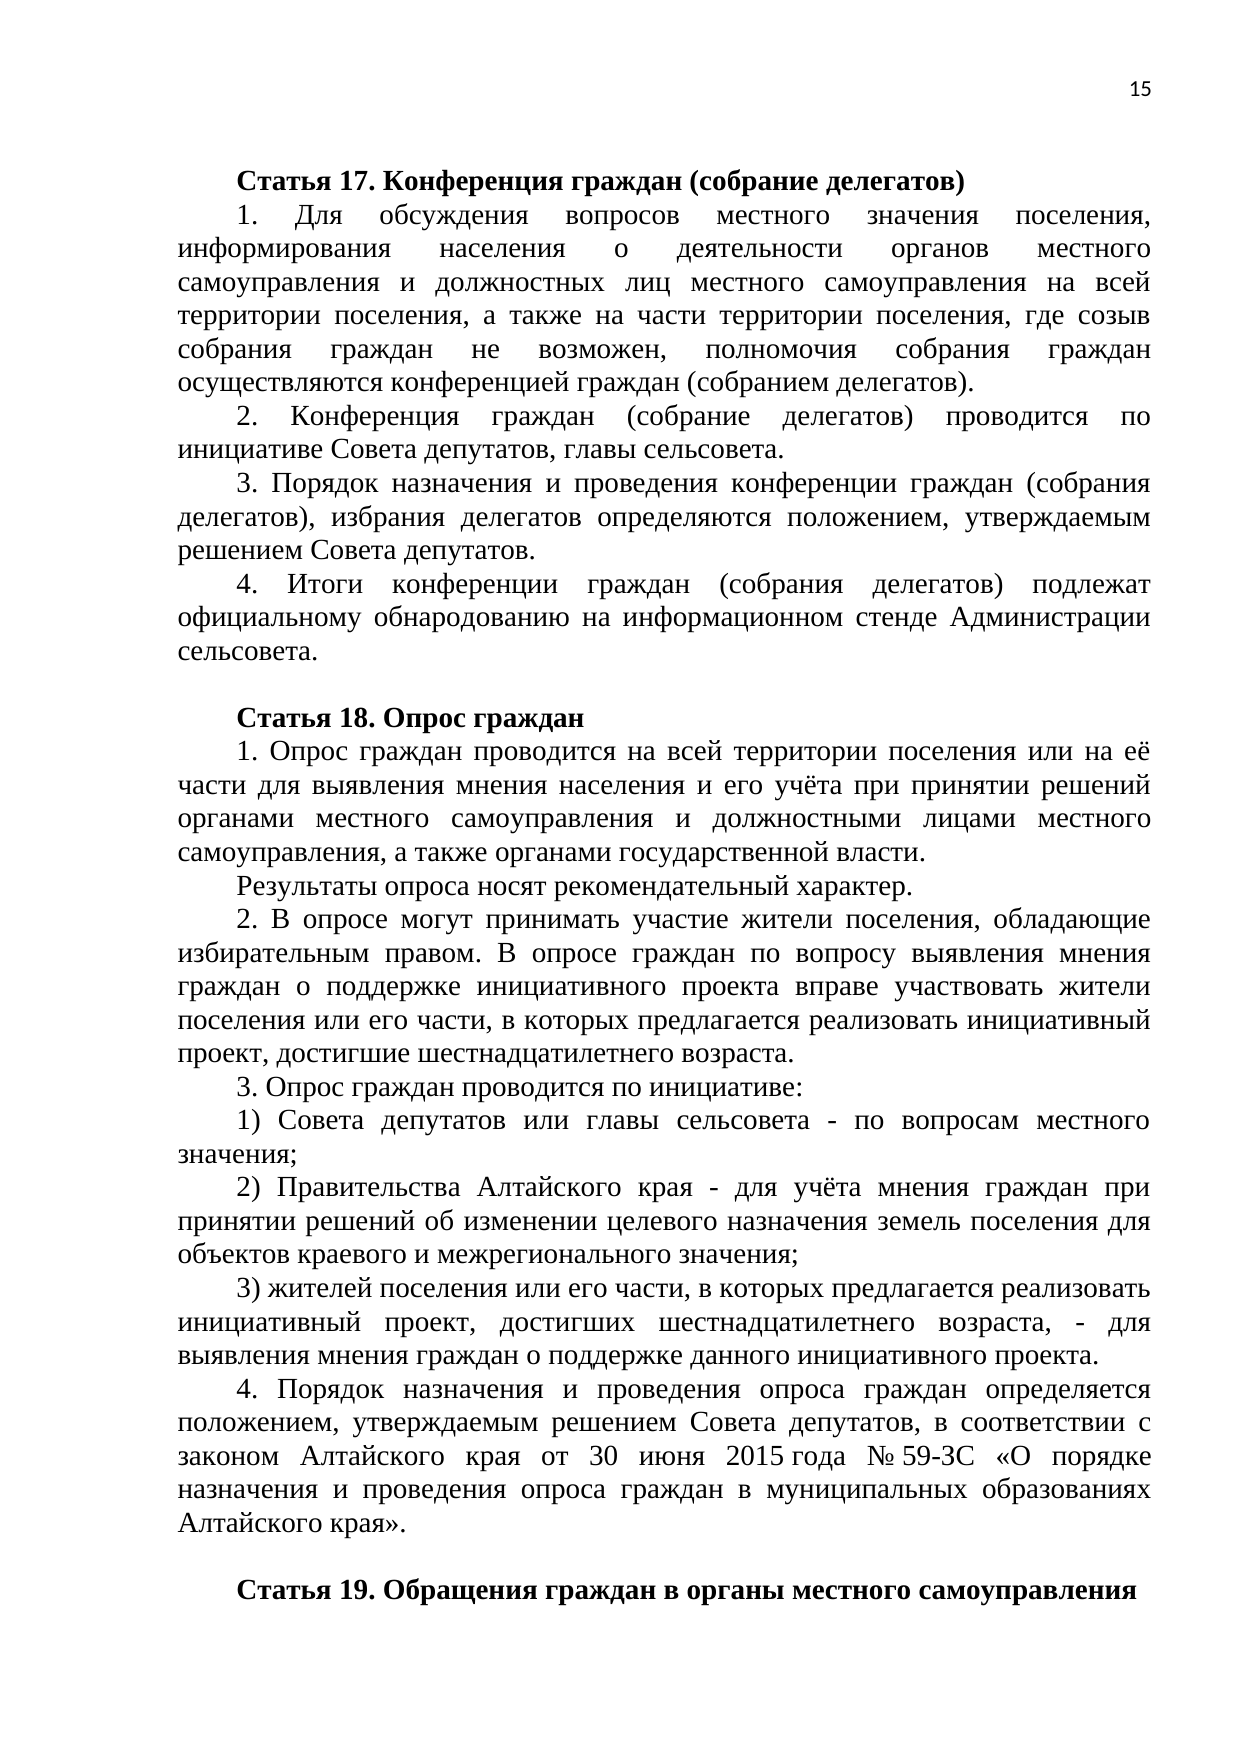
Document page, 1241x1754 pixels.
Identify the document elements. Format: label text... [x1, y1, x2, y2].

text 3. Опрос граждан проводится по инициативе: [177, 1069, 1152, 1102]
text 1. Опрос граждан проводится на всей территории поселения или на её части для выявления мнения населения и его учёта при принятии решений органами местного самоуправления и должностными лицами местного самоуправления, а также органами государственной власти. [177, 733, 1152, 868]
text 2. Конференция граждан (собрание делегатов) проводится по инициативе Совета депутатов, главы сельсовета. [177, 398, 1152, 465]
text Статья 17. Конференция граждан (собрание делегатов) [177, 163, 1152, 197]
text 4. Итоги конференции граждан (собрания делегатов) подлежат официальному обнародованию на информационном стенде Администрации сельсовета. [177, 566, 1152, 666]
text 4. Порядок назначения и проведения опроса граждан определяется положением, утверждаемым решением Совета депутатов, в соответствии с законом Алтайского края от 30 июня 2015 года № 59-ЗС «О порядке назначения и проведения опроса граждан в муниципальных образованиях Алтайского края». [177, 1371, 1152, 1538]
text 2. В опросе могут принимать участие жители поселения, обладающие избирательным правом. В опросе граждан по вопросу выявления мнения граждан о поддержке инициативного проекта вправе участвовать жители поселения или его части, в которых предлагается реализовать инициативный проект, достигшие шестнадцатилетнего возраста. [177, 901, 1152, 1069]
text 2) Правительства Алтайского края - для учёта мнения граждан при принятии решений об изменении целевого назначения земель поселения для объектов краевого и межрегионального значения; [177, 1169, 1152, 1270]
text Статья 18. Опрос граждан [177, 700, 1152, 733]
text 1. Для обсуждения вопросов местного значения поселения, информирования населения о деятельности органов местного самоуправления и должностных лиц местного самоуправления на всей территории поселения, а также на части территории поселения, где созыв собрания граждан не возможен, полномочия собрания граждан осуществляются конференцией граждан (собранием делегатов). [177, 197, 1152, 398]
text 3) жителей поселения или его части, в которых предлагается реализовать инициативный проект, достигших шестнадцатилетнего возраста, - для выявления мнения граждан о поддержке данного инициативного проекта. [177, 1270, 1152, 1371]
text 3. Порядок назначения и проведения конференции граждан (собрания делегатов), избрания делегатов определяются положением, утверждаемым решением Совета депутатов. [177, 465, 1152, 566]
text Статья 19. Обращения граждан в органы местного самоуправления [177, 1572, 1152, 1606]
text Результаты опроса носят рекомендательный характер. [177, 868, 1152, 901]
text 1) Совета депутатов или главы сельсовета - по вопросам местного значения; [177, 1102, 1152, 1169]
